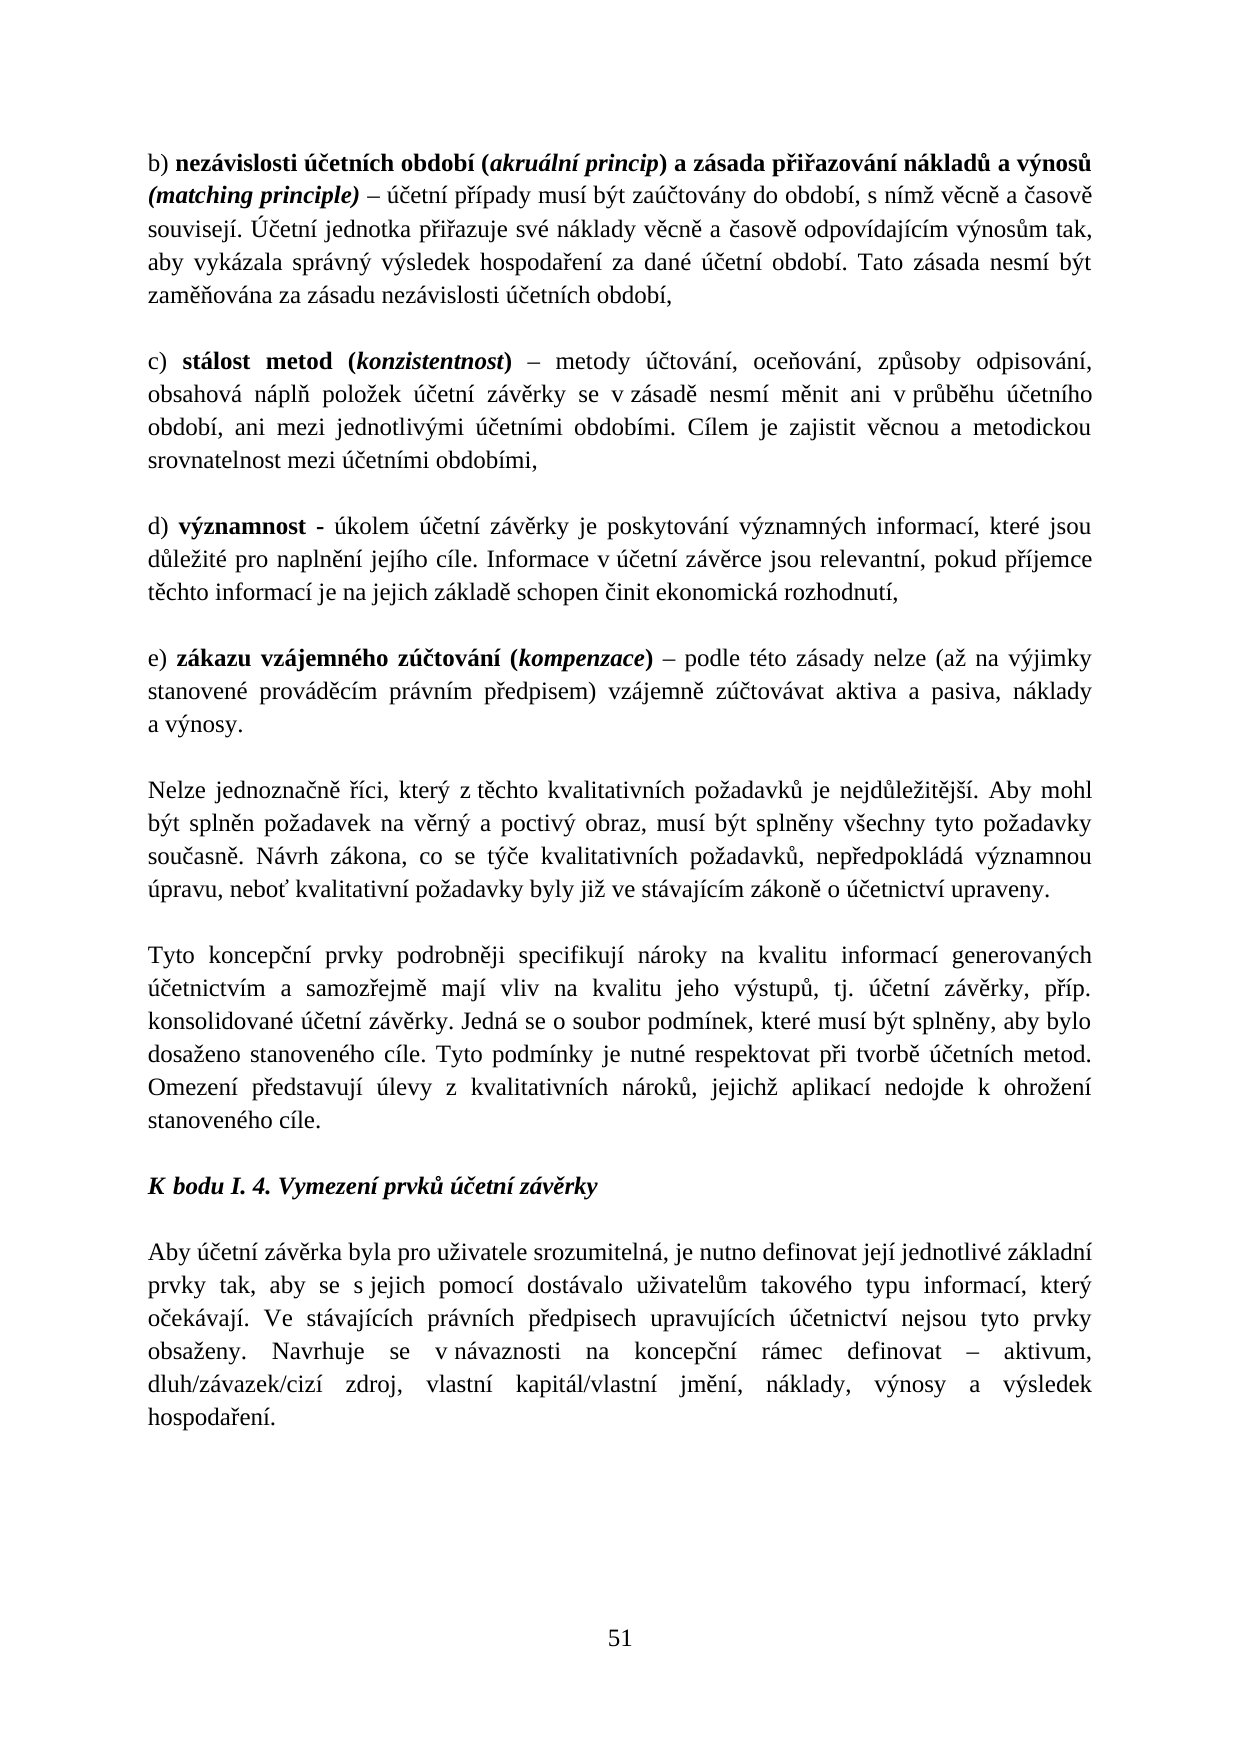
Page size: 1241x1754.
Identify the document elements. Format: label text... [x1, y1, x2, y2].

text Nelze jednoznačně říci, který z těchto kvalitativních požadavků je nejdůležitější. Aby mohl být splněn požadavek na věrný a poctivý obraz, musí být splněny všechny tyto požadavky současně. Návrh zákona, co se týče kvalitativních požadavků, nepředpokládá významnou úpravu, neboť kvalitativní požadavky byly již ve stávajícím zákoně o účetnictví upraveny. [148, 775, 1093, 903]
text e) zákazu vzájemného zúčtování (kompenzace) – podle této zásady nelze (až na výjimky stanovené prováděcím právním předpisem) vzájemně zúčtovávat aktiva a pasiva, náklady a výnosy. [148, 643, 1093, 738]
text c) stálost metod (konzistentnost) – metody účtování, oceňování, způsoby odpisování, obsahová náplň položek účetní závěrky se v zásadě nesmí měnit ani v průběhu účetního období, ani mezi jednotlivými účetními obdobími. Cílem je zajistit věcnou a metodickou srovnatelnost mezi účetními obdobími, [148, 346, 1093, 473]
text b) nezávislosti účetních období (akruální princip) a zásada přiřazování nákladů a výnosů (matching principle) – účetní případy musí být zaúčtovány do období, s nímž věcně a časově souvisejí. Účetní jednotka přiřazuje své náklady věcně a časově odpovídajícím výnosům tak, aby vykázala správný výsledek hospodaření za dané účetní období. Tato zásada nesmí být zaměňována za zásadu nezávislosti účetních období, [148, 148, 1093, 308]
text Tyto koncepční prvky podrobněji specifikují nároky na kvalitu informací generovaných účetnictvím a samozřejmě mají vliv na kvalitu jeho výstupů, tj. účetní závěrky, příp. konsolidované účetní závěrky. Jedná se o soubor podmínek, které musí být splněny, aby bylo dosaženo stanoveného cíle. Tyto podmínky je nutné respektovat při tvorbě účetních metod. Omezení představují úlevy z kvalitativních nároků, jejichž aplikací nedojde k ohrožení stanoveného cíle. [148, 940, 1093, 1134]
text d) významnost - úkolem účetní závěrky je poskytování významných informací, které jsou důležité pro naplnění jejího cíle. Informace v účetní závěrce jsou relevantní, pokud příjemce těchto informací je na jejich základě schopen činit ekonomická rozhodnutí, [148, 511, 1093, 606]
text Aby účetní závěrka byla pro uživatele srozumitelná, je nutno definovat její jednotlivé základní prvky tak, aby se s jejich pomocí dostávalo uživatelům takového typu informací, který očekávají. Ve stávajících právních předpisech upravujících účetnictví nejsou tyto prvky obsaženy. Navrhuje se v návaznosti na koncepční rámec definovat – aktivum, dluh/závazek/cizí zdroj, vlastní kapitál/vlastní jmění, náklady, výnosy a výsledek hospodaření. [148, 1237, 1093, 1431]
text K bodu I. 4. Vymezení prvků účetní závěrky [148, 1171, 1093, 1200]
